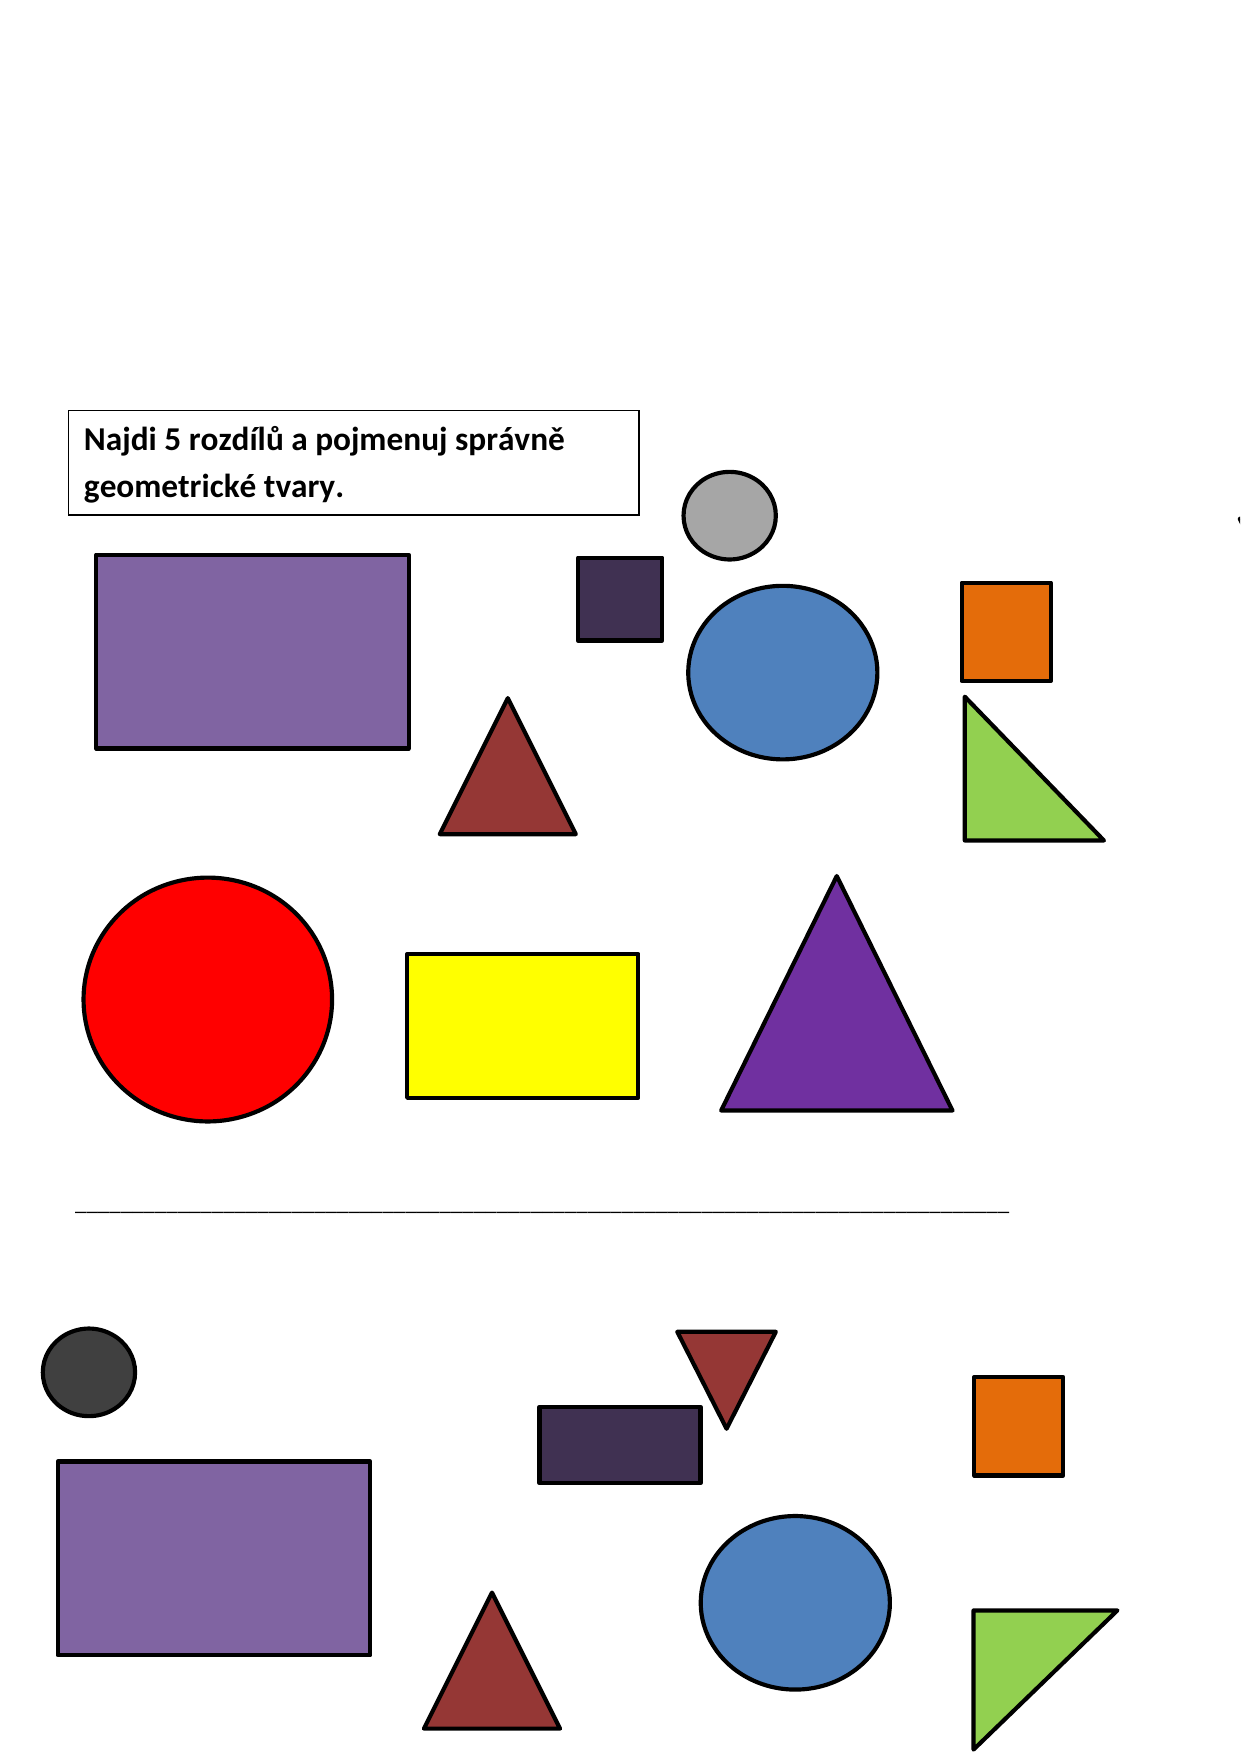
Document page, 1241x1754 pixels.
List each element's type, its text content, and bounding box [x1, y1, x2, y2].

text __________________________________________________________________________________ [75, 1188, 1165, 1216]
